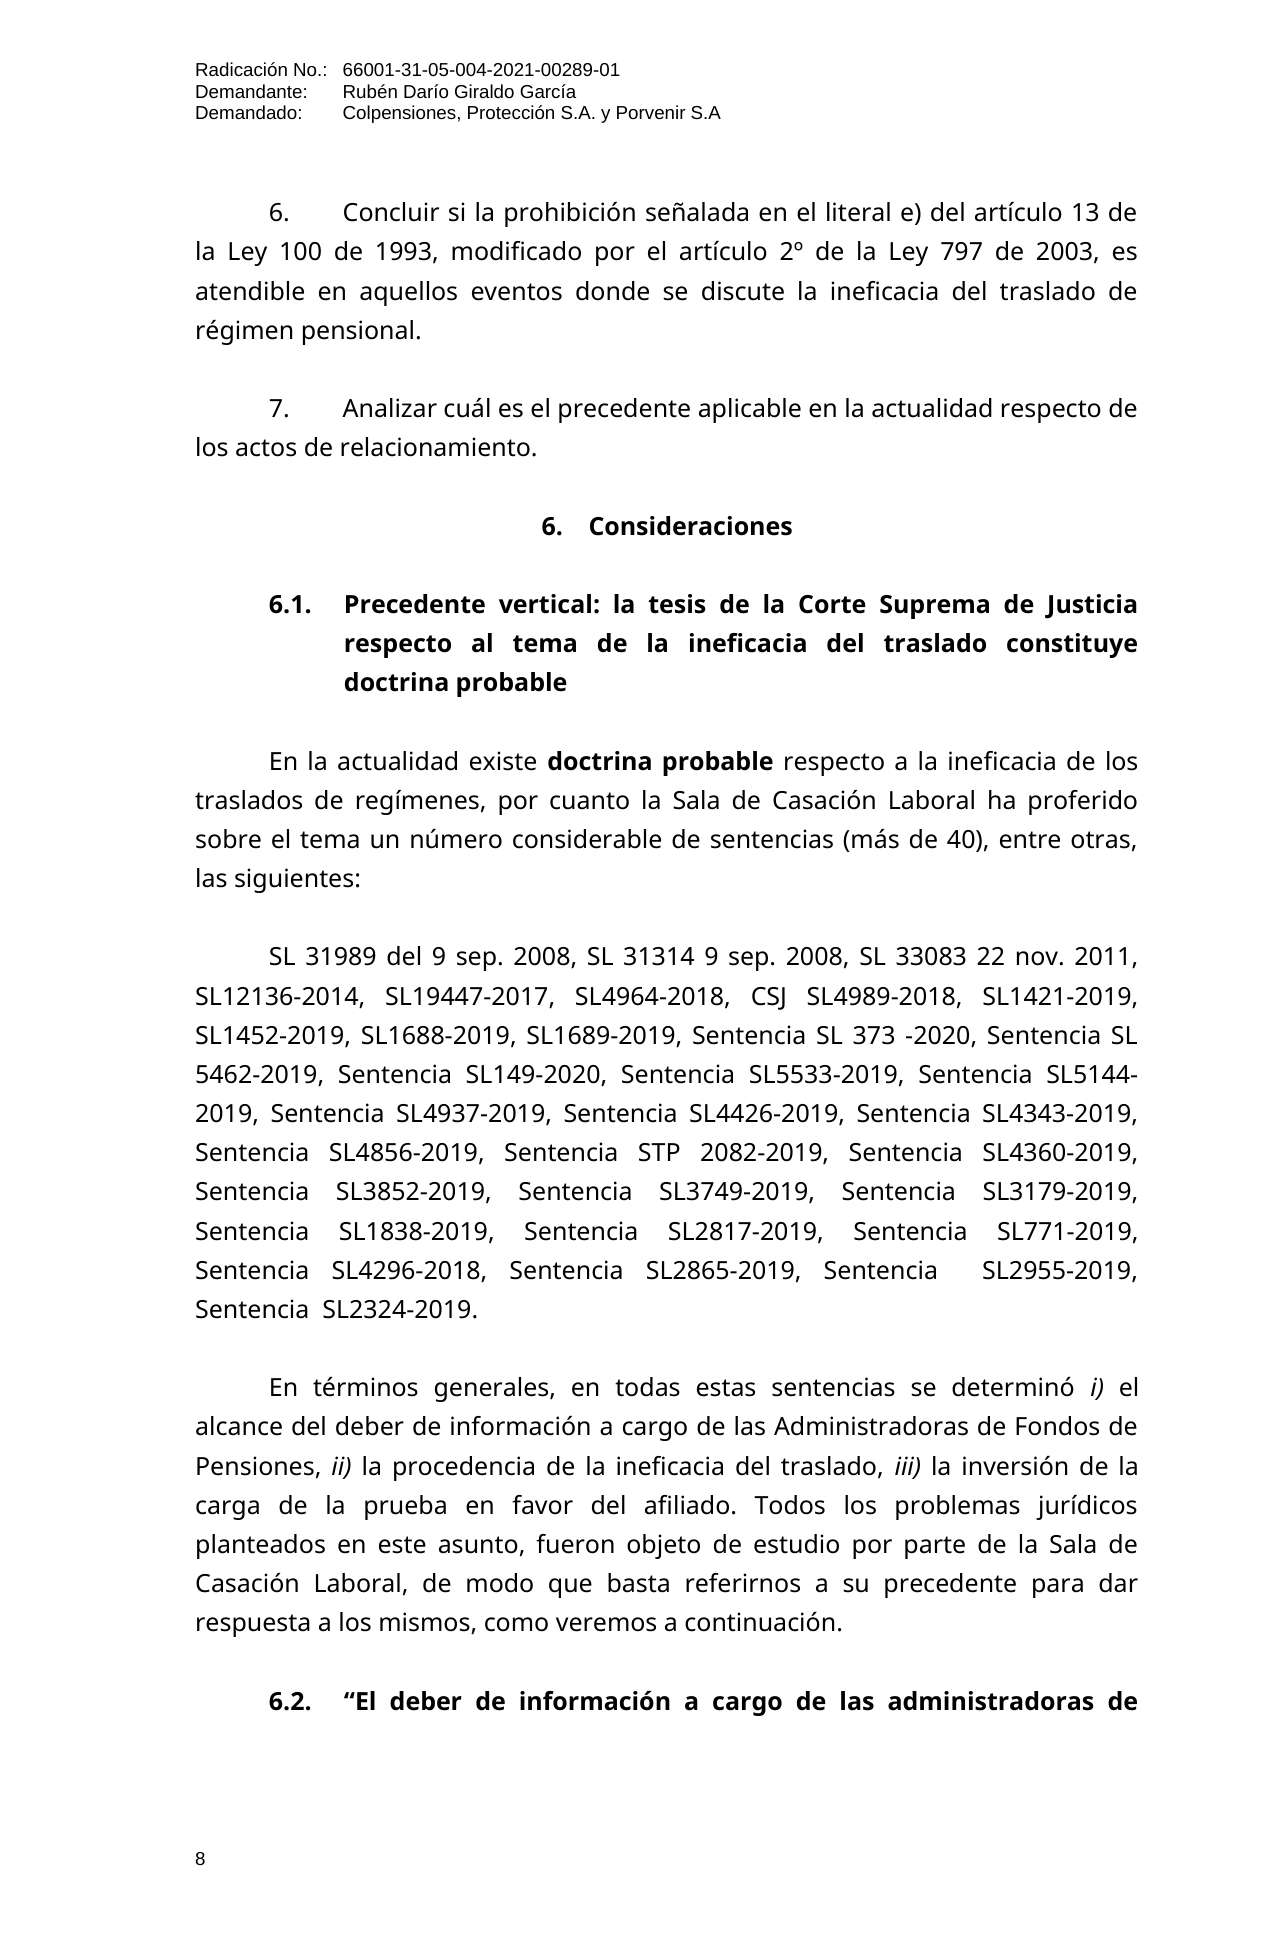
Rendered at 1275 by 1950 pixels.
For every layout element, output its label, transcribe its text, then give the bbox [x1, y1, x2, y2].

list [269, 1683, 1139, 1717]
list Concluir si la prohibición señalada en el literal e) del artículo 13 de la Ley 100 de 1993, modificado por el artículo 2º de la Ley 797 de 2003, es atendible en aquellos eventos donde se discute la ineficacia del traslado de régimen pensional. [195, 195, 1139, 346]
list Analizar cuál es el precedente aplicable en la actualidad respecto de los actos de relacionamiento. [195, 391, 1139, 464]
text En términos generales, en todas estas sentencias se determinó i) el alcance del deber de información a cargo de las Administradoras de Fondos de Pensiones, ii) la procedencia de la ineficacia del traslado, iii) la inversión de la carga de la prueba en favor del afiliado. Todos los problemas jurídicos planteados en este asunto, fueron objeto de estudio por parte de la Sala de Casación Laboral, de modo que basta referirnos a su precedente para dar respuesta a los mismos, como veremos a continuación. [195, 1370, 1139, 1639]
text SL 31989 del 9 sep. 2008, SL 31314 9 sep. 2008, SL 33083 22 nov. 2011, SL12136-2014, SL19447-2017, SL4964-2018, CSJ SL4989-2018, SL1421-2019, SL1452-2019, SL1688-2019, SL1689-2019, Sentencia SL 373 -2020, Sentencia SL 5462-2019, Sentencia SL149-2020, Sentencia SL5533-2019, Sentencia SL5144-2019, Sentencia SL4937-2019, Sentencia SL4426-2019, Sentencia SL4343-2019, Sentencia SL4856-2019, Sentencia STP 2082-2019, Sentencia SL4360-2019, Sentencia SL3852-2019, Sentencia SL3749-2019, Sentencia SL3179-2019, Sentencia SL1838-2019, Sentencia SL2817-2019, Sentencia SL771-2019, Sentencia SL4296-2018, Sentencia SL2865-2019, Sentencia SL2955-2019, Sentencia SL2324-2019. [195, 939, 1139, 1326]
list Consideraciones [195, 508, 1139, 542]
text En la actualidad existe doctrina probable respecto a la ineficacia de los traslados de regímenes, por cuanto la Sala de Casación Laboral ha proferido sobre el tema un número considerable de sentencias (más de 40), entre otras, las siguientes: [195, 743, 1139, 895]
list Precedente vertical: la tesis de la Corte Suprema de Justicia respecto al tema de la ineficacia del traslado constituye doctrina probable [269, 587, 1139, 699]
